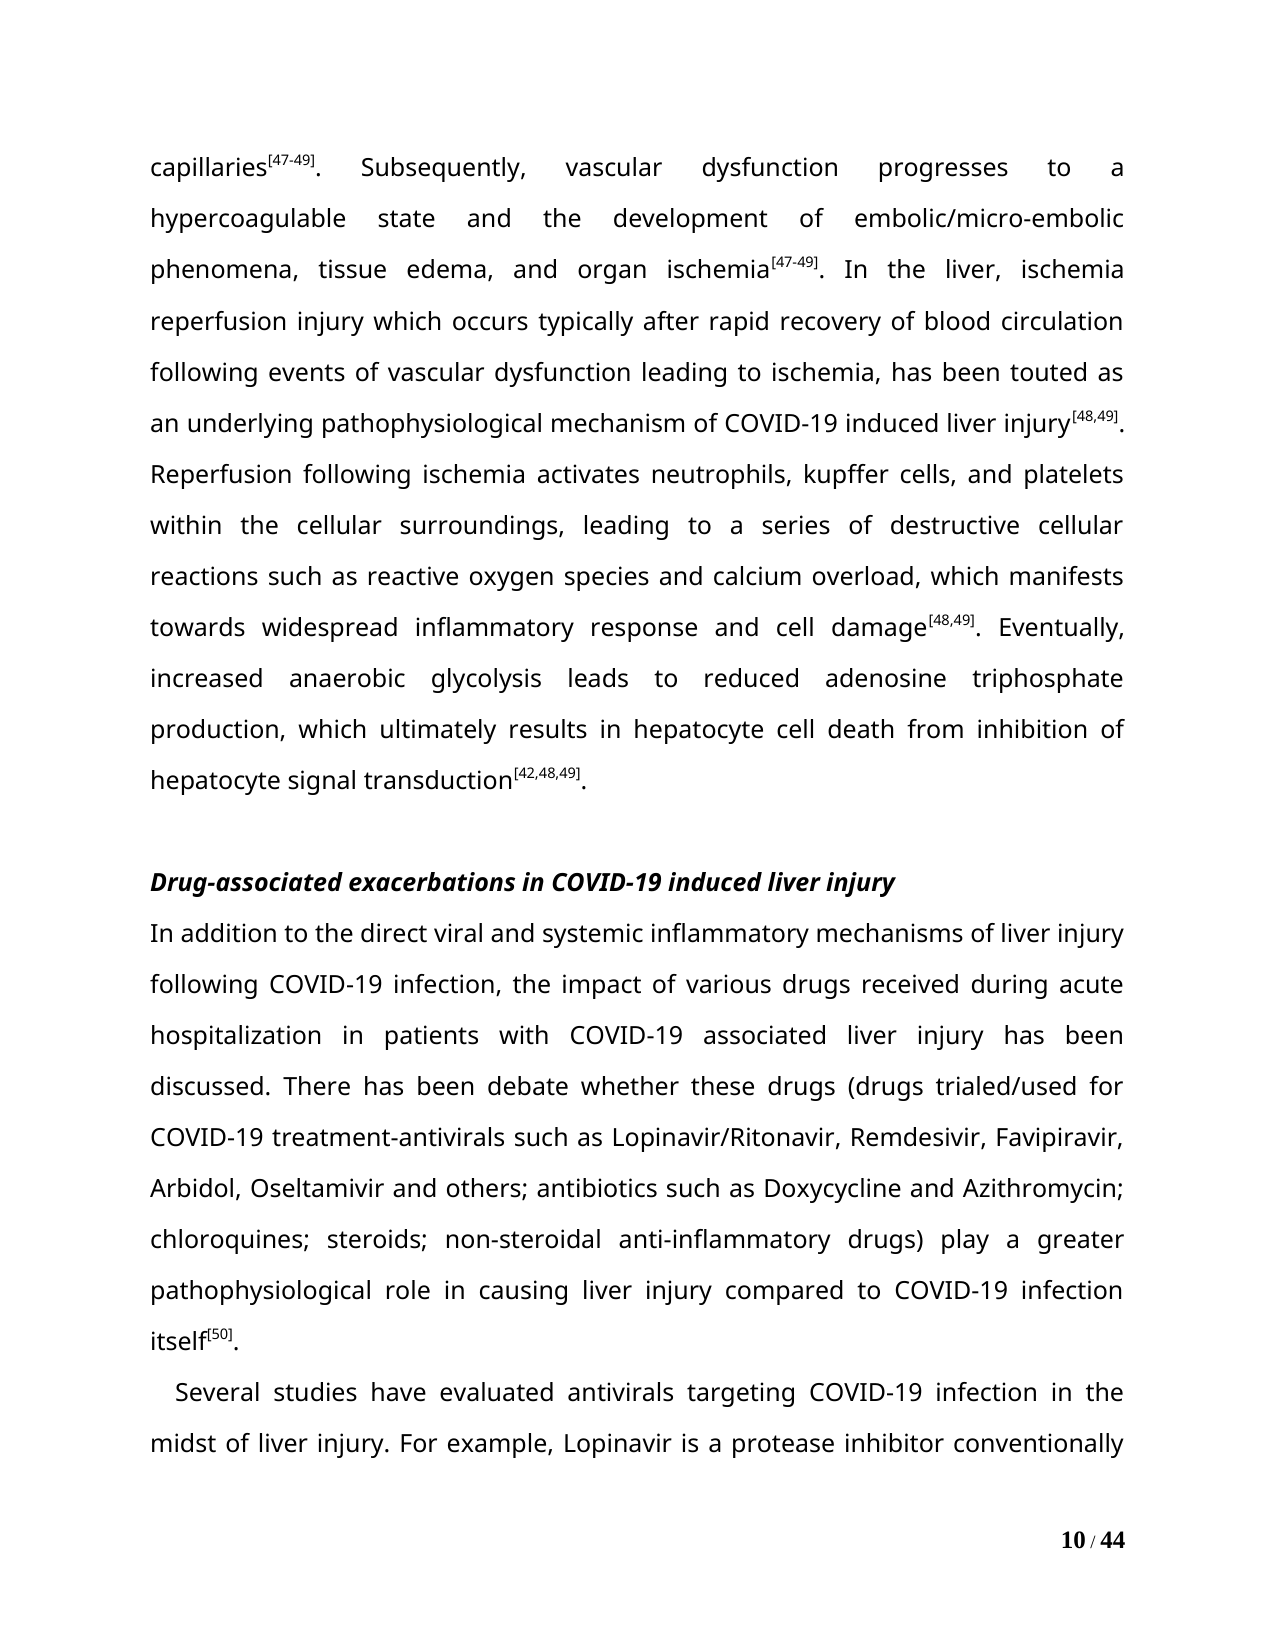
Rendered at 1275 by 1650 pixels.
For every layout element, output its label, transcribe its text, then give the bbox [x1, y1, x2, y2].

text In addition to the direct viral and systemic inflammatory mechanisms of liver injury following COVID-19 infection, the impact of various drugs received during acute hospitalization in patients with COVID-19 associated liver injury has been discussed. There has been debate whether these drugs (drugs trialed/used for COVID-19 treatment-antivirals such as Lopinavir/Ritonavir, Remdesivir, Favipiravir, Arbidol, Oseltamivir and others; antibiotics such as Doxycycline and Azithromycin; chloroquines; steroids; non-steroidal anti-inflammatory drugs) play a greater pathophysiological role in causing liver injury compared to COVID-19 infection itself[50]. [150, 916, 1125, 1358]
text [150, 1375, 1125, 1460]
text Drug-associated exacerbations in COVID-19 induced liver injury [150, 864, 1125, 899]
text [150, 150, 1125, 797]
